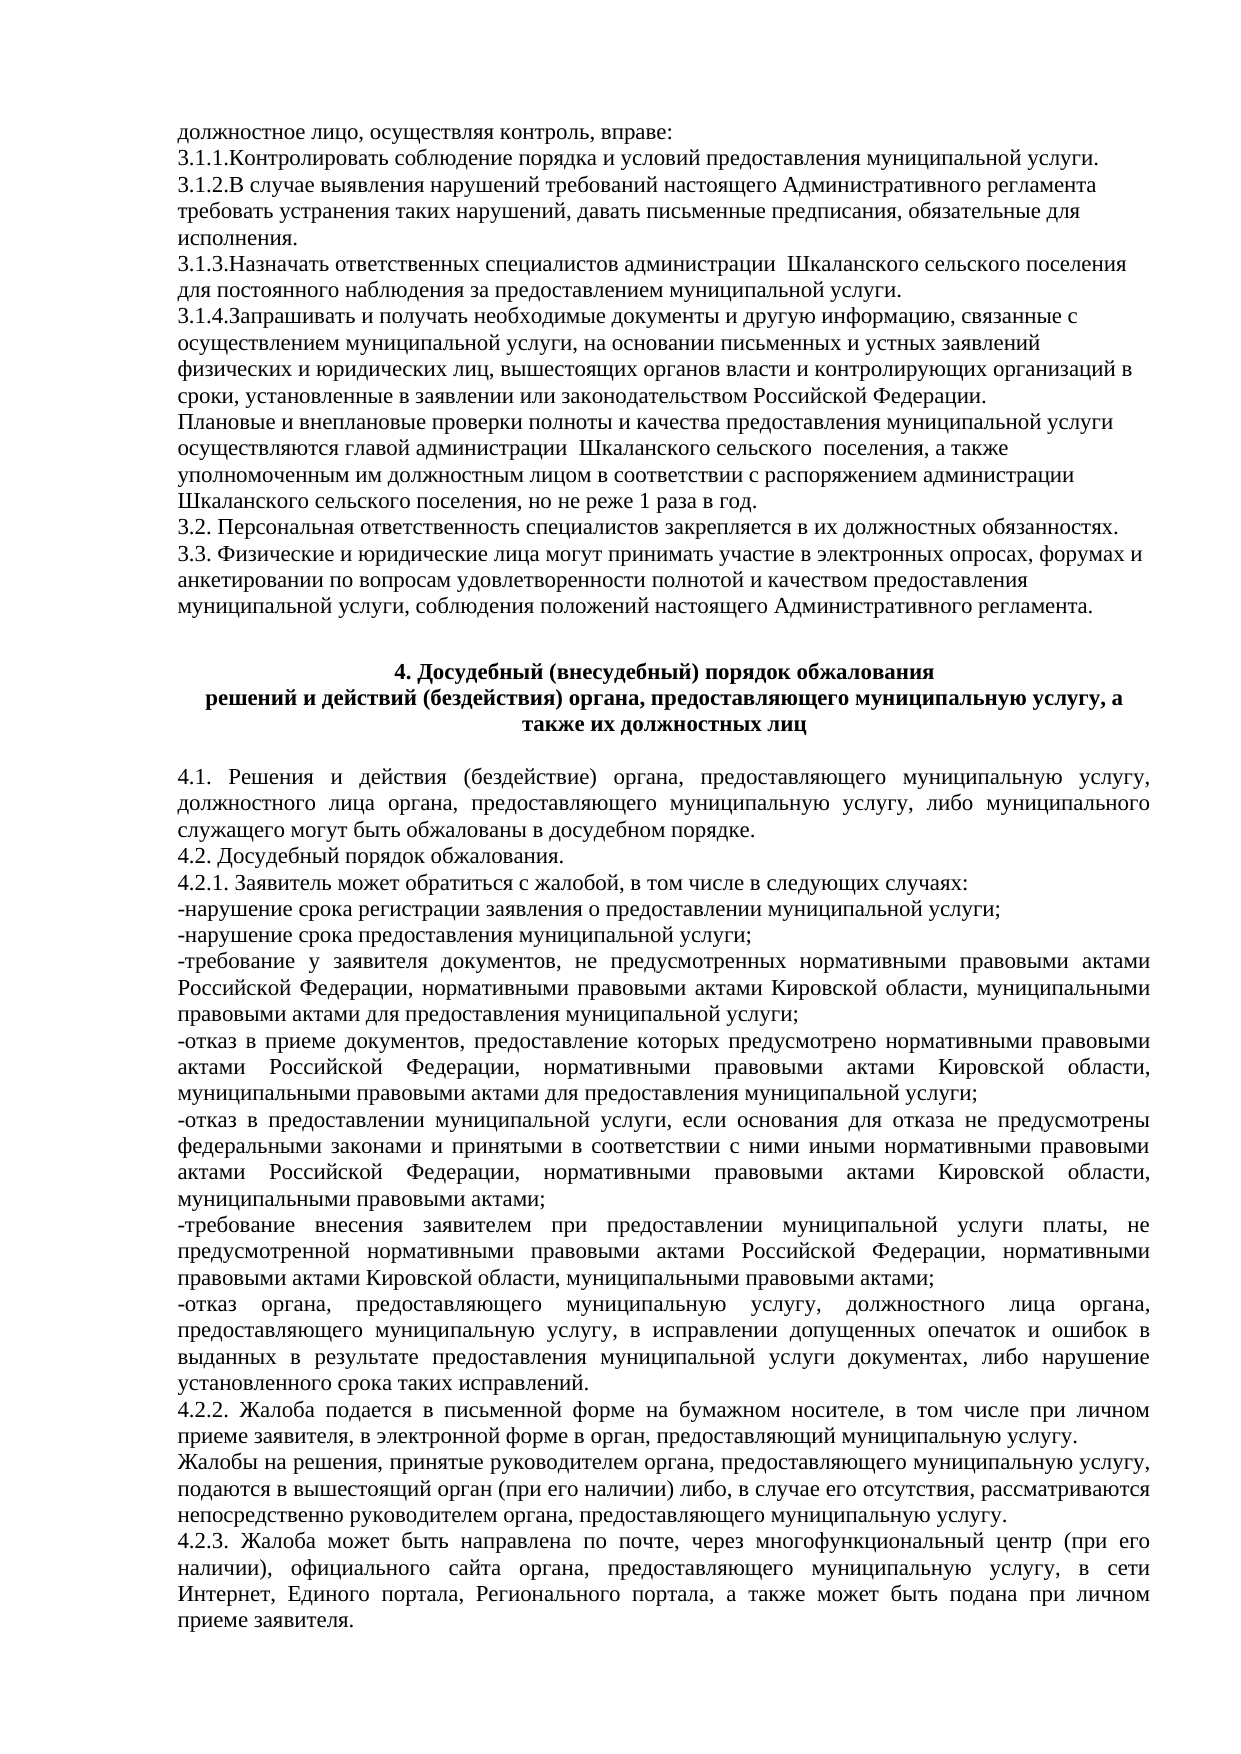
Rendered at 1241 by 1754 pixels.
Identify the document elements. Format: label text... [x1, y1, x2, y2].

text Жалобы на решения, принятые руководителем органа, предоставляющего муниципальную услугу, подаются в вышестоящий орган (при его наличии) либо, в случае его отсутствия, рассматриваются непосредственно руководителем органа, предоставляющего муниципальную услугу. [177, 1448, 1152, 1527]
text 4. Досудебный (внесудебный) порядок обжалования [177, 658, 1152, 684]
text 4.2.2. Жалоба подается в письменной форме на бумажном носителе, в том числе при личном приеме заявителя, в электронной форме в орган, предоставляющий муниципальную услугу. [177, 1396, 1152, 1448]
text -требование внесения заявителем при предоставлении муниципальной услуги платы, не предусмотренной нормативными правовыми актами Российской Федерации, нормативными правовыми актами Кировской области, муниципальными правовыми актами; [177, 1211, 1152, 1290]
text -отказ в предоставлении муниципальной услуги, если основания для отказа не предусмотрены федеральными законами и принятыми в соответствии с ними иными нормативными правовыми актами Российской Федерации, нормативными правовыми актами Кировской области, муниципальными правовыми актами; [177, 1106, 1152, 1211]
text -нарушение срока регистрации заявления о предоставлении муниципальной услуги; [177, 895, 1152, 921]
text -требование у заявителя документов, не предусмотренных нормативными правовыми актами Российской Федерации, нормативными правовыми актами Кировской области, муниципальными правовыми актами для предоставления муниципальной услуги; [177, 948, 1152, 1027]
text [177, 118, 1152, 619]
text 4.2. Досудебный порядок обжалования. [177, 842, 1152, 868]
text 4.2.3. Жалоба может быть направлена по почте, через многофункциональный центр (при его наличии), официального сайта органа, предоставляющего муниципальную услугу, в сети Интернет, Единого портала, Регионального портала, а также может быть подана при личном приеме заявителя. [177, 1527, 1152, 1633]
text 4.1. Решения и действия (бездействие) органа, предоставляющего муниципальную услугу, должностного лица органа, предоставляющего муниципальную услугу, либо муниципального служащего могут быть обжалованы в досудебном порядке. [177, 763, 1152, 842]
text 4.2.1. Заявитель может обратиться с жалобой, в том числе в следующих случаях: [177, 868, 1152, 895]
text -отказ в приеме документов, предоставление которых предусмотрено нормативными правовыми актами Российской Федерации, нормативными правовыми актами Кировской области, муниципальными правовыми актами для предоставления муниципальной услуги; [177, 1027, 1152, 1106]
text -отказ органа, предоставляющего муниципальную услугу, должностного лица органа, предоставляющего муниципальную услугу, в исправлении допущенных опечаток и ошибок в выданных в результате предоставления муниципальной услуги документах, либо нарушение установленного срока таких исправлений. [177, 1290, 1152, 1396]
text -нарушение срока предоставления муниципальной услуги; [177, 921, 1152, 948]
text решений и действий (бездействия) органа, предоставляющего муниципальную услугу, а также их должностных лиц [177, 684, 1152, 737]
